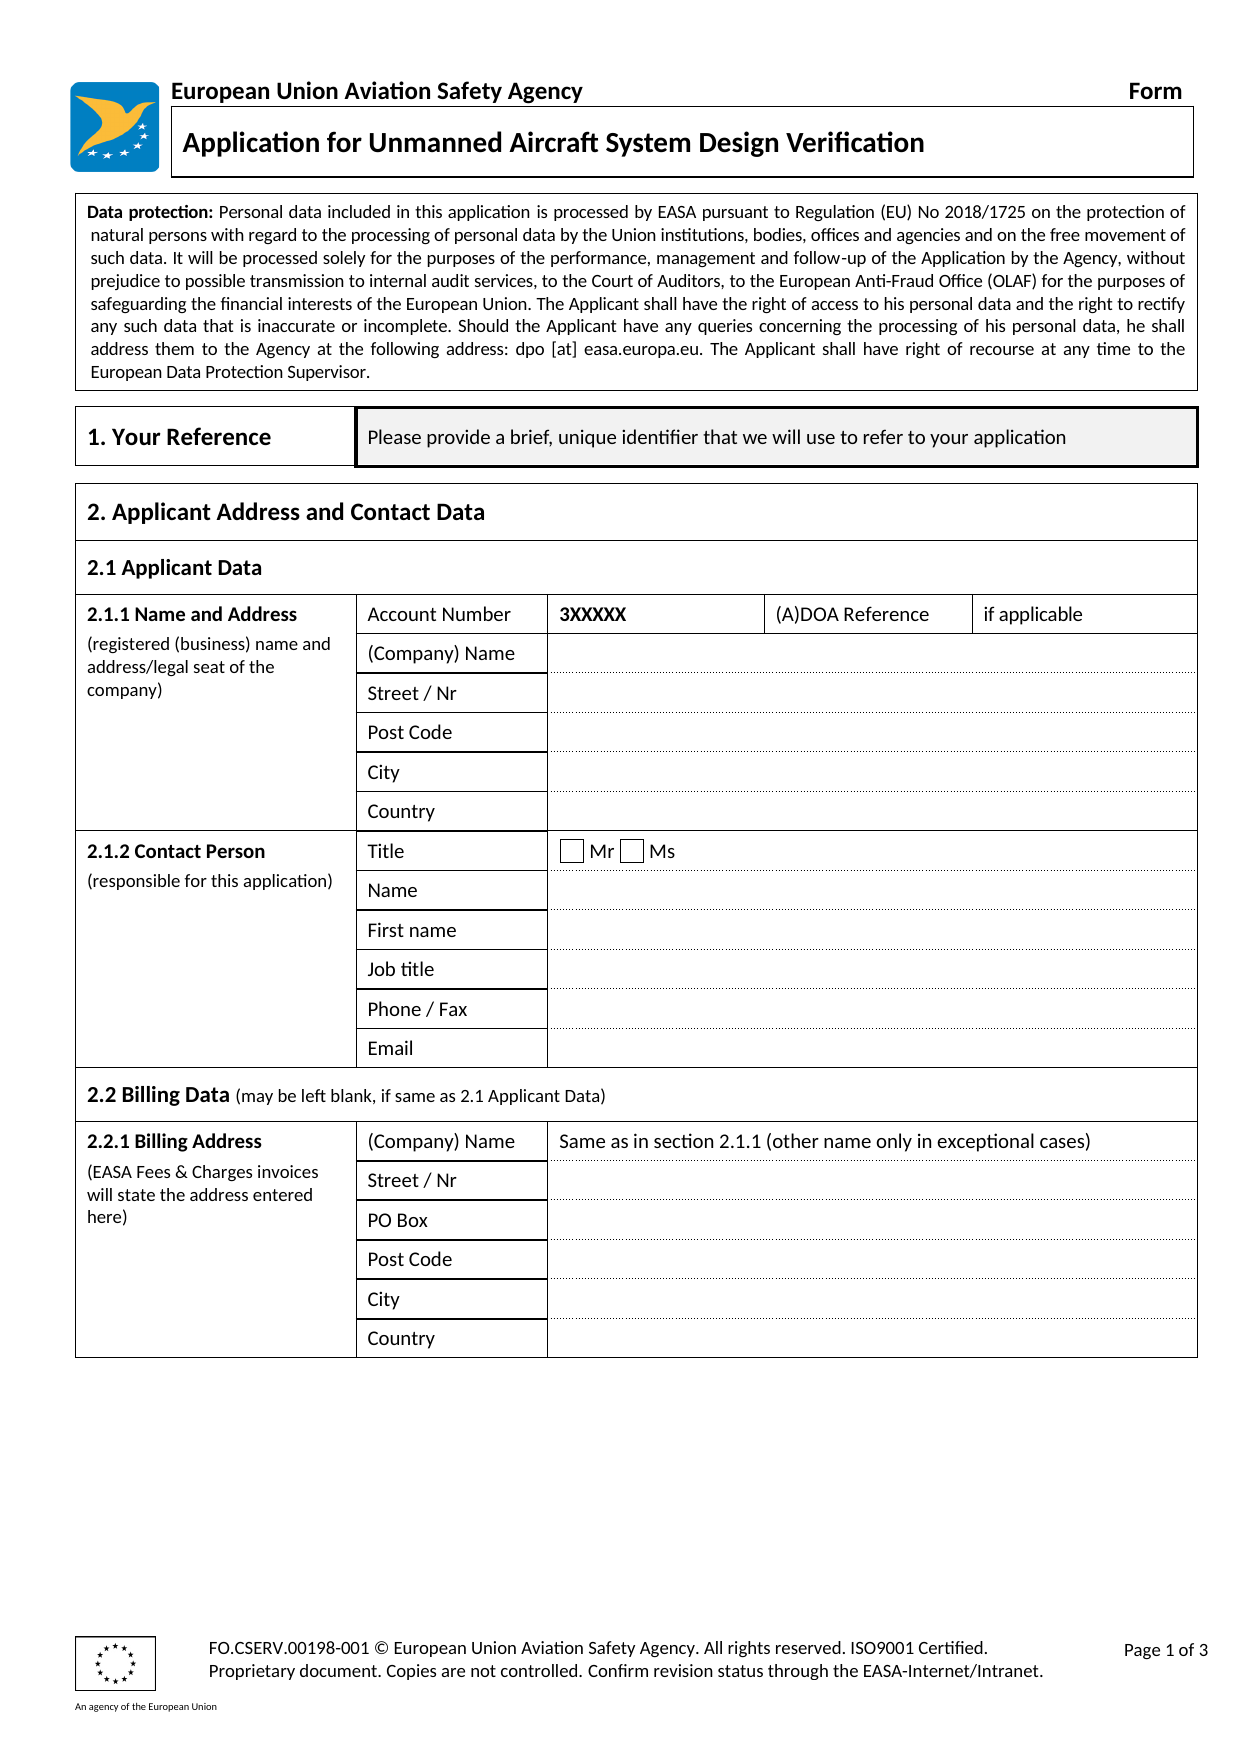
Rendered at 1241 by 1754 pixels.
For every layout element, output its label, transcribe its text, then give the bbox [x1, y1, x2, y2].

table_cell City [357, 753, 547, 791]
table_cell [548, 751, 1197, 791]
table_cell Title [357, 832, 547, 869]
table_cell Job title [357, 950, 547, 988]
table_cell 2.1 Applicant Data [76, 541, 1197, 594]
table_header 2. Applicant Address and Contact Data [76, 484, 1197, 539]
table_header Data protection: Personal data included in this application is processed by EASA pursuant to Regulation (EU) No 2018/1725 on the protection of natural persons with regard to the processing of personal data by the Union institutions, bodies, offices and agencies and on the free movement of such data. It will be processed solely for the purposes of the performance, management and follow-up of the Application by the Agency, without prejudice to possible transmission to internal audit services, to the Court of Auditors, to the European Anti-Fraud Office (OLAF) for the purposes of safeguarding the financial interests of the European Union. The Applicant shall have the right of access to his personal data and the right to rectify any such data that is inaccurate or incomplete. Should the Applicant have any queries concerning the processing of his personal data, he shall address them to the Agency at the following address: dpo [at] easa.europa.eu. The Applicant shall have right of recourse at any time to the European Data Protection Supervisor. [76, 194, 1197, 389]
table_cell 2.1.2 Contact Person (responsible for this application) [76, 831, 356, 1067]
table_cell 2.2 Billing Data (may be left blank, if same as 2.1 Applicant Data) [76, 1068, 1197, 1121]
table_cell Street / Nr [357, 674, 547, 712]
table_header 1. Your Reference [76, 407, 354, 464]
table_cell [548, 988, 1197, 1027]
table_cell Account Number [357, 595, 547, 633]
table_cell (Company) Name [357, 634, 547, 672]
table_cell [548, 1028, 1197, 1067]
table_cell (A)DOA Reference [765, 595, 972, 633]
table_cell Post Code [357, 713, 547, 751]
table_cell Mr Ms [548, 831, 1197, 869]
picture [104, 153, 112, 158]
table_cell [548, 1318, 1197, 1357]
table_cell [548, 1239, 1197, 1278]
table_cell [548, 1199, 1197, 1239]
picture [76, 1637, 155, 1690]
table_cell 2.2.1 Billing Address (EASA Fees & Charges invoices will state the address entered here) [76, 1122, 356, 1357]
table_cell if applicable [973, 595, 1197, 633]
table_cell Phone / Fax [357, 990, 547, 1027]
table_cell [548, 870, 1197, 909]
table_cell [548, 949, 1197, 988]
table_cell First name [357, 911, 547, 948]
table_cell [548, 791, 1197, 830]
table_cell [548, 672, 1197, 712]
table_cell Name [357, 871, 547, 909]
table_header Please provide a brief, unique identifier that we will use to refer to your application [358, 409, 1196, 464]
picture [77, 96, 155, 154]
table_cell (Company) Name [357, 1122, 547, 1160]
table_cell Same as in section 2.1.1 (other name only in exceptional cases) [548, 1122, 1197, 1160]
table_cell [548, 634, 1197, 672]
table_cell 3XXXXX [548, 595, 764, 633]
table_cell [548, 1160, 1197, 1199]
table_cell PO Box [357, 1201, 547, 1239]
table_cell Email [357, 1029, 547, 1067]
table_cell [548, 909, 1197, 948]
table_cell City [357, 1280, 547, 1318]
table_cell [548, 712, 1197, 751]
table_cell 2.1.1 Name and Address (registered (business) name and address/legal seat of the company) [76, 595, 356, 830]
table_cell Street / Nr [357, 1162, 547, 1199]
table_cell Country [357, 792, 547, 830]
table_cell [548, 1278, 1197, 1318]
table_cell Country [357, 1320, 547, 1357]
table_cell Post Code [357, 1241, 547, 1278]
